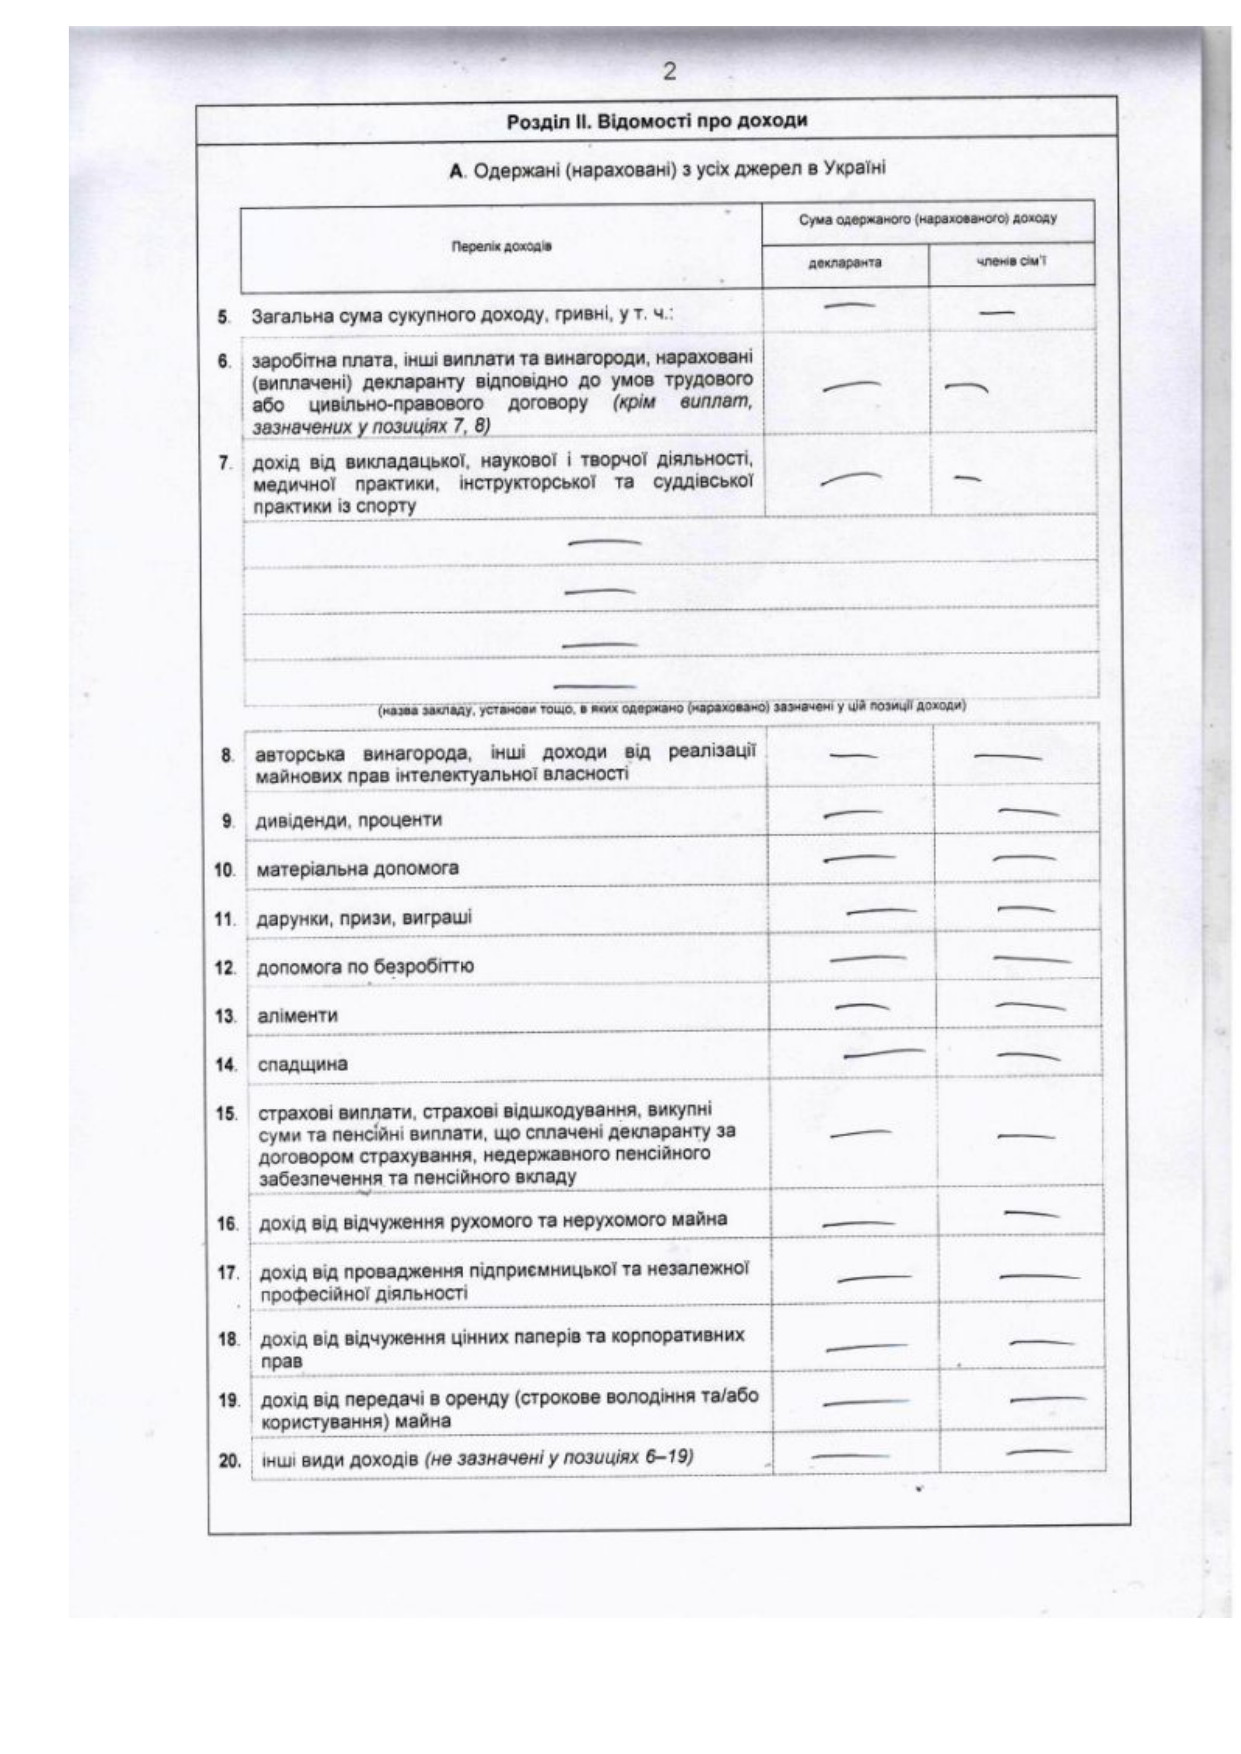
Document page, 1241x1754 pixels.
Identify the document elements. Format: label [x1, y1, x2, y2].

picture [68, 26, 1236, 1618]
